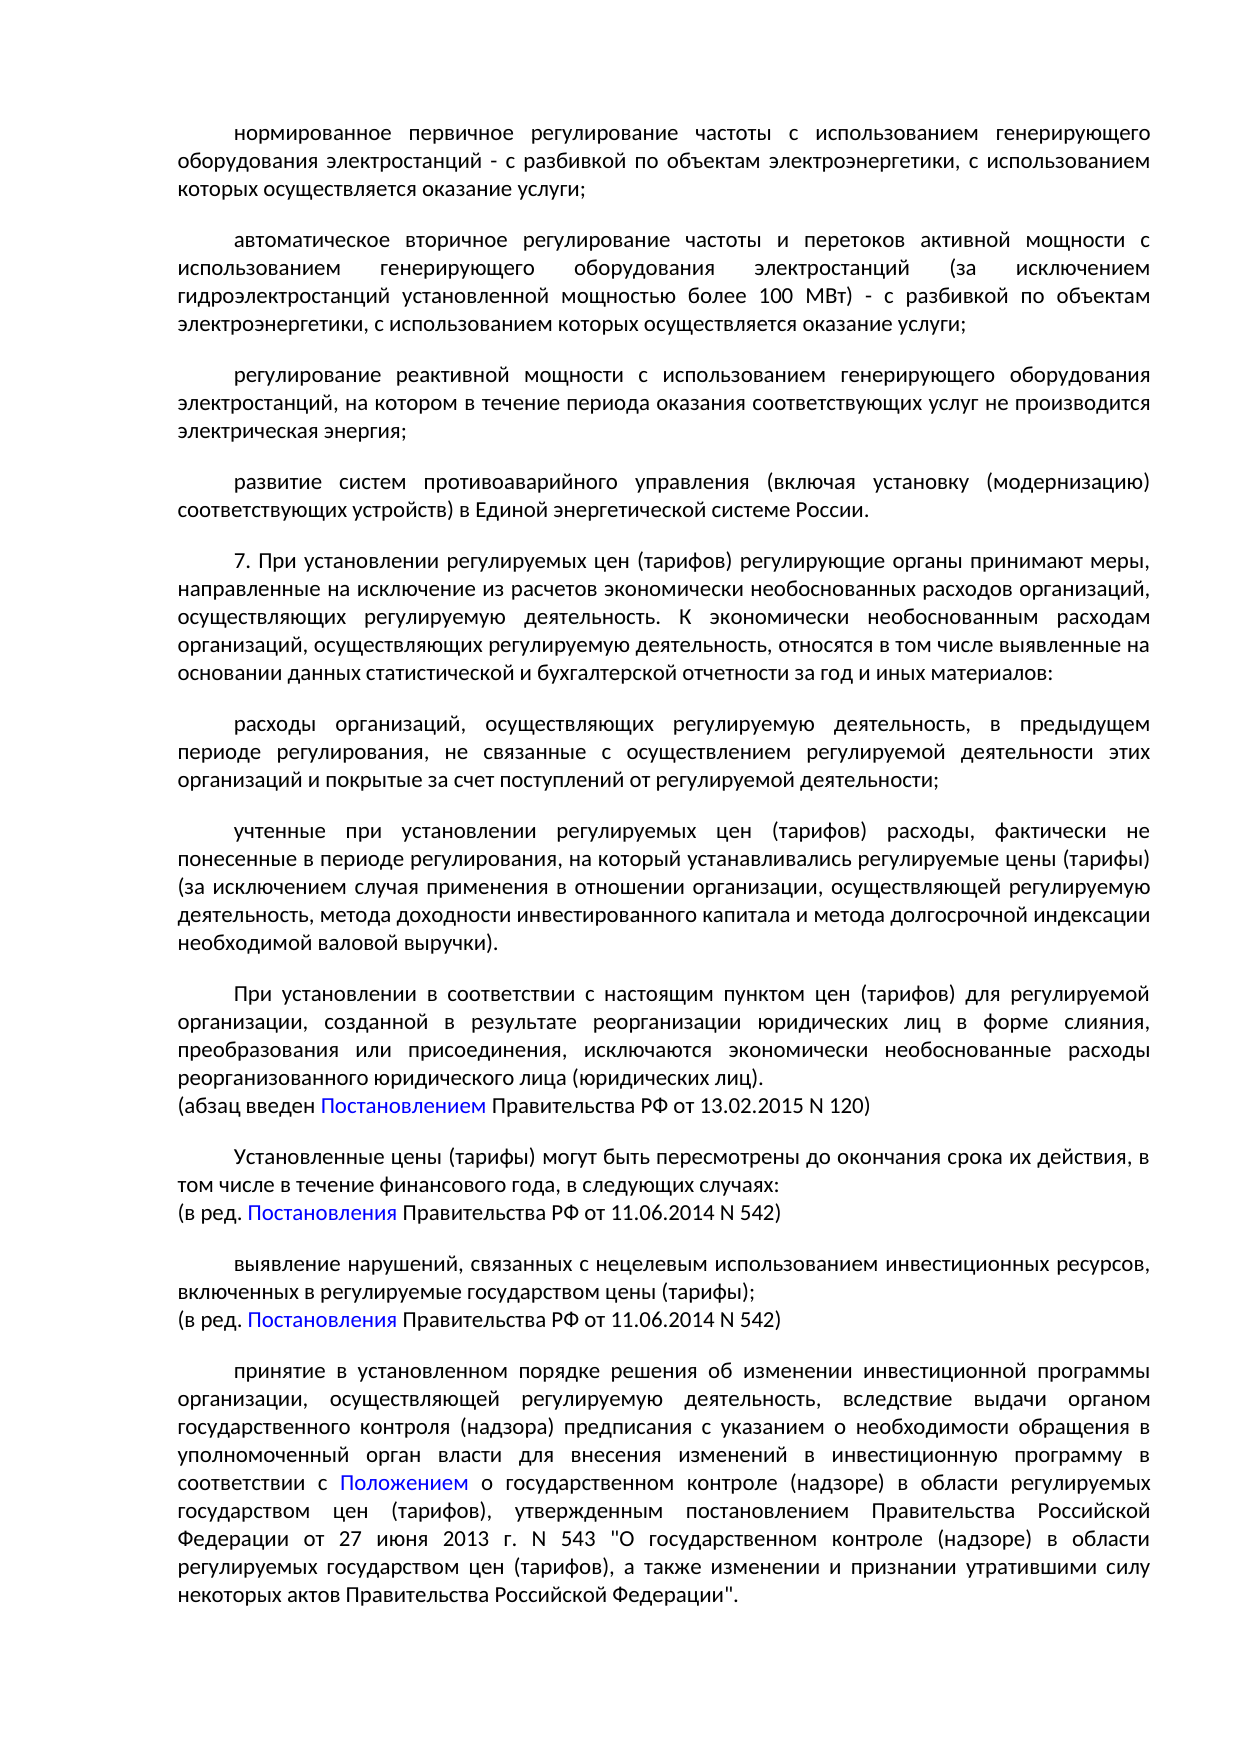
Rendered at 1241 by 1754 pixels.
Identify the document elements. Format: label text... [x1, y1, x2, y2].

text При установлении в соответствии с настоящим пунктом цен (тарифов) для регулируемой организации, созданной в результате реорганизации юридических лиц в форме слияния, преобразования или присоединения, исключаются экономически необоснованные расходы реорганизованного юридического лица (юридических лиц). [177, 979, 1152, 1091]
text (в ред. Постановления Правительства РФ от 11.06.2014 N 542) [177, 1198, 1152, 1226]
text 7. При установлении регулируемых цен (тарифов) регулирующие органы принимают меры, направленные на исключение из расчетов экономически необоснованных расходов организаций, осуществляющих регулируемую деятельность. К экономически необоснованным расходам организаций, осуществляющих регулируемую деятельность, относятся в том числе выявленные на основании данных статистической и бухгалтерской отчетности за год и иных материалов: [177, 546, 1152, 686]
text Установленные цены (тарифы) могут быть пересмотрены до окончания срока их действия, в том числе в течение финансового года, в следующих случаях: [177, 1142, 1152, 1198]
text автоматическое вторичное регулирование частоты и перетоков активной мощности с использованием генерирующего оборудования электростанций (за исключением гидроэлектростанций установленной мощностью более 100 МВт) - с разбивкой по объектам электроэнергетики, с использованием которых осуществляется оказание услуги; [177, 225, 1152, 337]
text регулирование реактивной мощности с использованием генерирующего оборудования электростанций, на котором в течение периода оказания соответствующих услуг не производится электрическая энергия; [177, 360, 1152, 444]
text принятие в установленном порядке решения об изменении инвестиционной программы организации, осуществляющей регулируемую деятельность, вследствие выдачи органом государственного контроля (надзора) предписания с указанием о необходимости обращения в уполномоченный орган власти для внесения изменений в инвестиционную программу в соответствии с Положением о государственном контроле (надзоре) в области регулируемых государством цен (тарифов), утвержденным постановлением Правительства Российской Федерации от 27 июня 2013 г. N 543 "О государственном контроле (надзоре) в области регулируемых государством цен (тарифов), а также изменении и признании утратившими силу некоторых актов Правительства Российской Федерации". [177, 1356, 1152, 1608]
text нормированное первичное регулирование частоты с использованием генерирующего оборудования электростанций - с разбивкой по объектам электроэнергетики, с использованием которых осуществляется оказание услуги; [177, 118, 1152, 202]
text расходы организаций, осуществляющих регулируемую деятельность, в предыдущем периоде регулирования, не связанные с осуществлением регулируемой деятельности этих организаций и покрытые за счет поступлений от регулируемой деятельности; [177, 709, 1152, 793]
text учтенные при установлении регулируемых цен (тарифов) расходы, фактически не понесенные в периоде регулирования, на который устанавливались регулируемые цены (тарифы) (за исключением случая применения в отношении организации, осуществляющей регулируемую деятельность, метода доходности инвестированного капитала и метода долгосрочной индексации необходимой валовой выручки). [177, 816, 1152, 956]
text выявление нарушений, связанных с нецелевым использованием инвестиционных ресурсов, включенных в регулируемые государством цены (тарифы); [177, 1249, 1152, 1305]
text развитие систем противоаварийного управления (включая установку (модернизацию) соответствующих устройств) в Единой энергетической системе России. [177, 467, 1152, 523]
text (абзац введен Постановлением Правительства РФ от 13.02.2015 N 120) [177, 1091, 1152, 1119]
text (в ред. Постановления Правительства РФ от 11.06.2014 N 542) [177, 1305, 1152, 1333]
